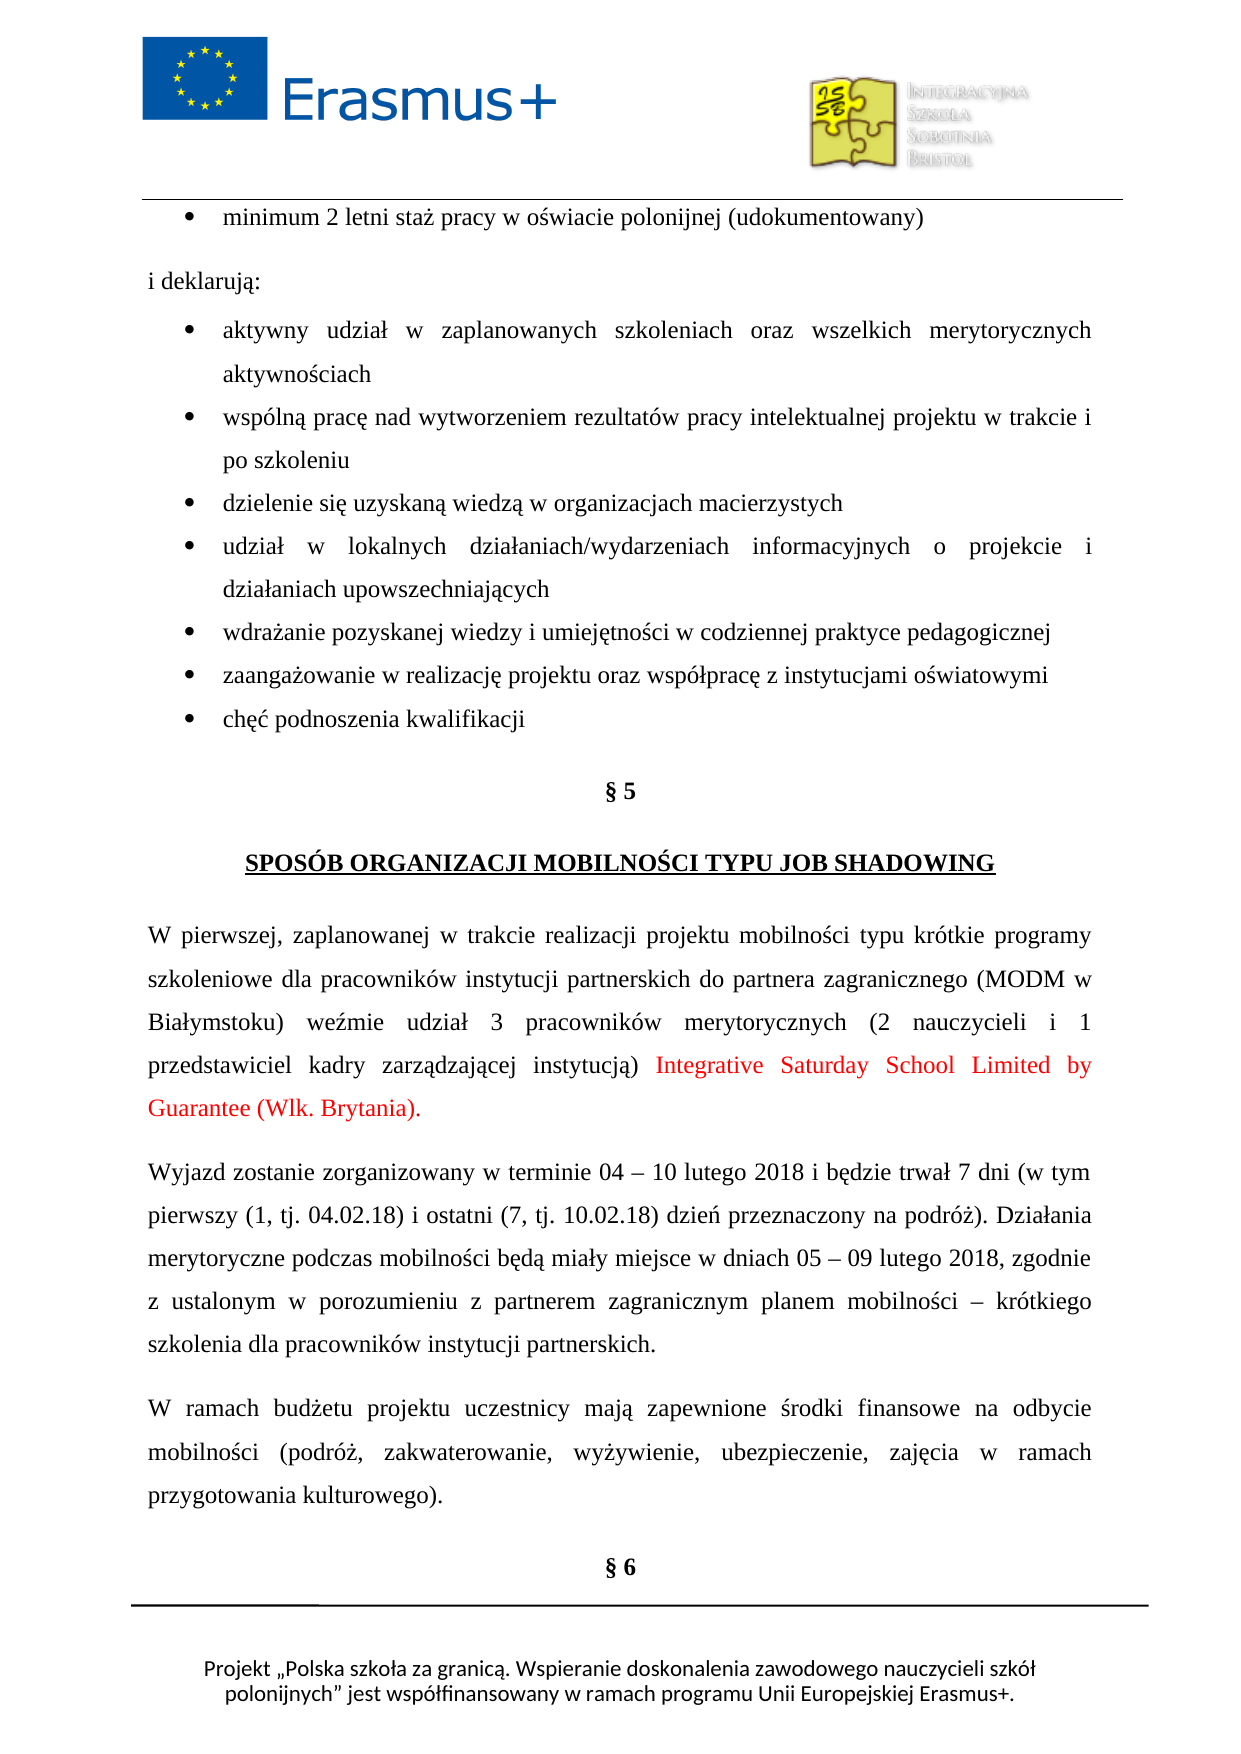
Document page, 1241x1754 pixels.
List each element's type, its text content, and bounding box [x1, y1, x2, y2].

text § 6 [148, 1552, 1093, 1581]
text § 5 [148, 776, 1093, 805]
picture [118, 12, 580, 144]
list udział w lokalnych działaniach/wydarzeniach informacyjnych o projekcie i działaniach upowszechniających [185, 531, 1093, 603]
list zaangażowanie w realizację projektu oraz współpracę z instytucjami oświatowymi [185, 661, 1093, 689]
text i deklarują: [148, 266, 1093, 295]
picture [804, 70, 1039, 174]
text W ramach budżetu projektu uczestnicy mają zapewnione środki finansowe na odbycie mobilności (podróż, zakwaterowanie, wyżywienie, ubezpieczenie, zajęcia w ramach przygotowania kulturowego). [148, 1393, 1093, 1508]
text SPOSÓB ORGANIZACJI MOBILNOŚCI TYPU JOB SHADOWING [148, 848, 1093, 877]
list wdrażanie pozyskanej wiedzy i umiejętności w codziennej praktyce pedagogicznej [185, 617, 1093, 646]
list chęć podnoszenia kwalifikacji [185, 704, 1093, 732]
list wspólną pracę nad wytworzeniem rezultatów pracy intelektualnej projektu w trakcie i po szkoleniu [185, 402, 1093, 474]
list dzielenie się uzyskaną wiedzą w organizacjach macierzystych [185, 488, 1093, 517]
list minimum 2 letni staż pracy w oświacie polonijnej (udokumentowany) [185, 202, 1093, 231]
text Wyjazd zostanie zorganizowany w terminie 04 – 10 lutego 2018 i będzie trwał 7 dni (w tym pierwszy (1, tj. 04.02.18) i ostatni (7, tj. 10.02.18) dzień przeznaczony na podróż). Działania merytoryczne podczas mobilności będą miały miejsce w dniach 05 – 09 lutego 2018, zgodnie z ustalonym w porozumieniu z partnerem zagranicznym planem mobilności – krótkiego szkolenia dla pracowników instytucji partnerskich. [148, 1157, 1093, 1358]
list aktywny udział w zaplanowanych szkoleniach oraz wszelkich merytorycznych aktywnościach [185, 316, 1093, 387]
text W pierwszej, zaplanowanej w trakcie realizacji projektu mobilności typu krótkie programy szkoleniowe dla pracowników instytucji partnerskich do partnera zagranicznego (MODM w Białymstoku) weźmie udział 3 pracowników merytorycznych (2 nauczycieli i 1 przedstawiciel kadry zarządzającej instytucją) Integrative Saturday School Limited by Guarantee (Wlk. Brytania). [148, 921, 1093, 1122]
